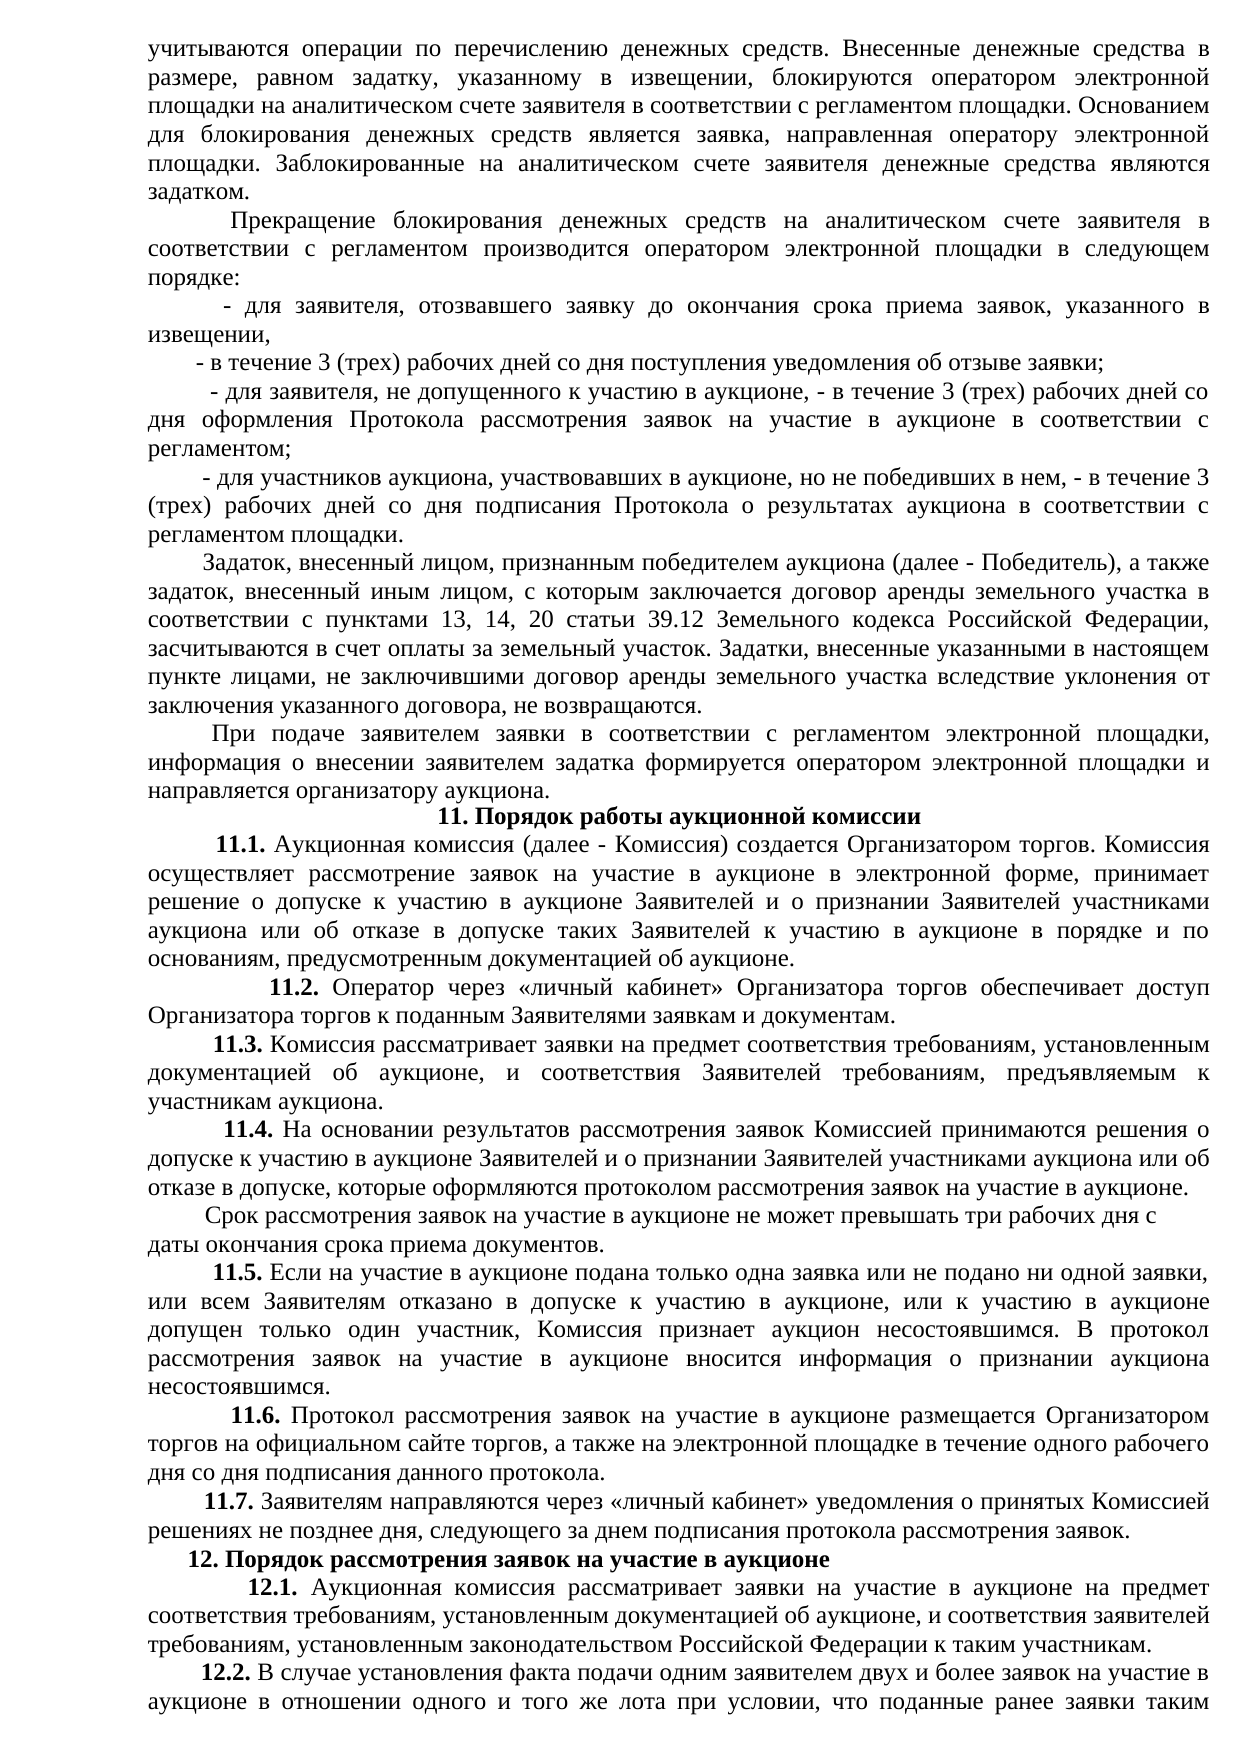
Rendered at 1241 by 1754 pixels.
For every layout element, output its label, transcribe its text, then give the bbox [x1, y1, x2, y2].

text 11.3. Комиссия рассматривает заявки на предмет соответствия требованиям, установленным документацией об аукционе, и соответствия Заявителей требованиям, предъявляемым к участникам аукциона. [148, 1029, 1211, 1115]
text 11. Порядок работы аукционной комиссии [148, 805, 1211, 830]
text При подаче заявителем заявки в соответствии с регламентом электронной площадки, информация о внесении заявителем задатка формируется оператором электронной площадки и направляется организатору аукциона. [148, 719, 1211, 805]
text 11.7. Заявителям направляются через «личный кабинет» уведомления о принятых Комиссией решениях не позднее дня, следующего за днем подписания протокола рассмотрения заявок. [148, 1486, 1211, 1544]
text - в течение 3 (трех) рабочих дней со дня поступления уведомления об отзыве заявки; [148, 348, 1211, 377]
text - для участников аукциона, участвовавших в аукционе, но не победивших в нем, - в течение 3 (трех) рабочих дней со дня подписания Протокола о результатах аукциона в соответствии с регламентом площадки. [148, 462, 1211, 548]
text - для заявителя, отозвавшего заявку до окончания срока приема заявок, указанного в извещении, [148, 291, 1211, 348]
text Прекращение блокирования денежных средств на аналитическом счете заявителя в соответствии с регламентом производится оператором электронной площадки в следующем порядке: [148, 205, 1211, 291]
text 12.1. Аукционная комиссия рассматривает заявки на участие в аукционе на предмет соответствия требованиям, установленным документацией об аукционе, и соответствия заявителей требованиям, установленным законодательством Российской Федерации к таким участникам. [148, 1572, 1211, 1658]
text 11.6. Протокол рассмотрения заявок на участие в аукционе размещается Организатором торгов на официальном сайте торгов, а также на электронной площадке в течение одного рабочего дня со дня подписания данного протокола. [148, 1401, 1211, 1486]
text 11.2. Оператор через «личный кабинет» Организатора торгов обеспечивает доступ Организатора торгов к поданным Заявителями заявкам и документам. [148, 972, 1211, 1029]
text Задаток, внесенный лицом, признанным победителем аукциона (далее - Победитель), а также задаток, внесенный иным лицом, с которым заключается договор аренды земельного участка в соответствии с пунктами 13, 14, 20 статьи 39.12 Земельного кодекса Российской Федерации, засчитываются в счет оплаты за земельный участок. Задатки, внесенные указанными в настоящем пункте лицами, не заключившими договор аренды земельного участка вследствие уклонения от заключения указанного договора, не возвращаются. [148, 548, 1211, 719]
text 11.5. Если на участие в аукционе подана только одна заявка или не подано ни одной заявки, или всем Заявителям отказано в допуске к участию в аукционе, или к участию в аукционе допущен только один участник, Комиссия признает аукцион несостоявшимся. В протокол рассмотрения заявок на участие в аукционе вносится информация о признании аукциона несостоявшимся. [148, 1258, 1211, 1401]
text 11.4. На основании результатов рассмотрения заявок Комиссией принимаются решения о допуске к участию в аукционе Заявителей и о признании Заявителей участниками аукциона или об отказе в допуске, которые оформляются протоколом рассмотрения заявок на участие в аукционе. [148, 1115, 1211, 1201]
text 12. Порядок рассмотрения заявок на участие в аукционе [187, 1544, 1211, 1572]
text Срок рассмотрения заявок на участие в аукционе не может превышать три рабочих дня с даты окончания срока приема документов. [148, 1201, 1211, 1258]
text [148, 34, 1211, 205]
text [148, 1658, 1211, 1715]
text - для заявителя, не допущенного к участию в аукционе, - в течение 3 (трех) рабочих дней со дня оформления Протокола рассмотрения заявок на участие в аукционе в соответствии с регламентом; [148, 377, 1211, 462]
text 11.1. Аукционная комиссия (далее - Комиссия) создается Организатором торгов. Комиссия осуществляет рассмотрение заявок на участие в аукционе в электронной форме, принимает решение о допуске к участию в аукционе Заявителей и о признании Заявителей участниками аукциона или об отказе в допуске таких Заявителей к участию в аукционе в порядке и по основаниям, предусмотренным документацией об аукционе. [148, 830, 1211, 972]
